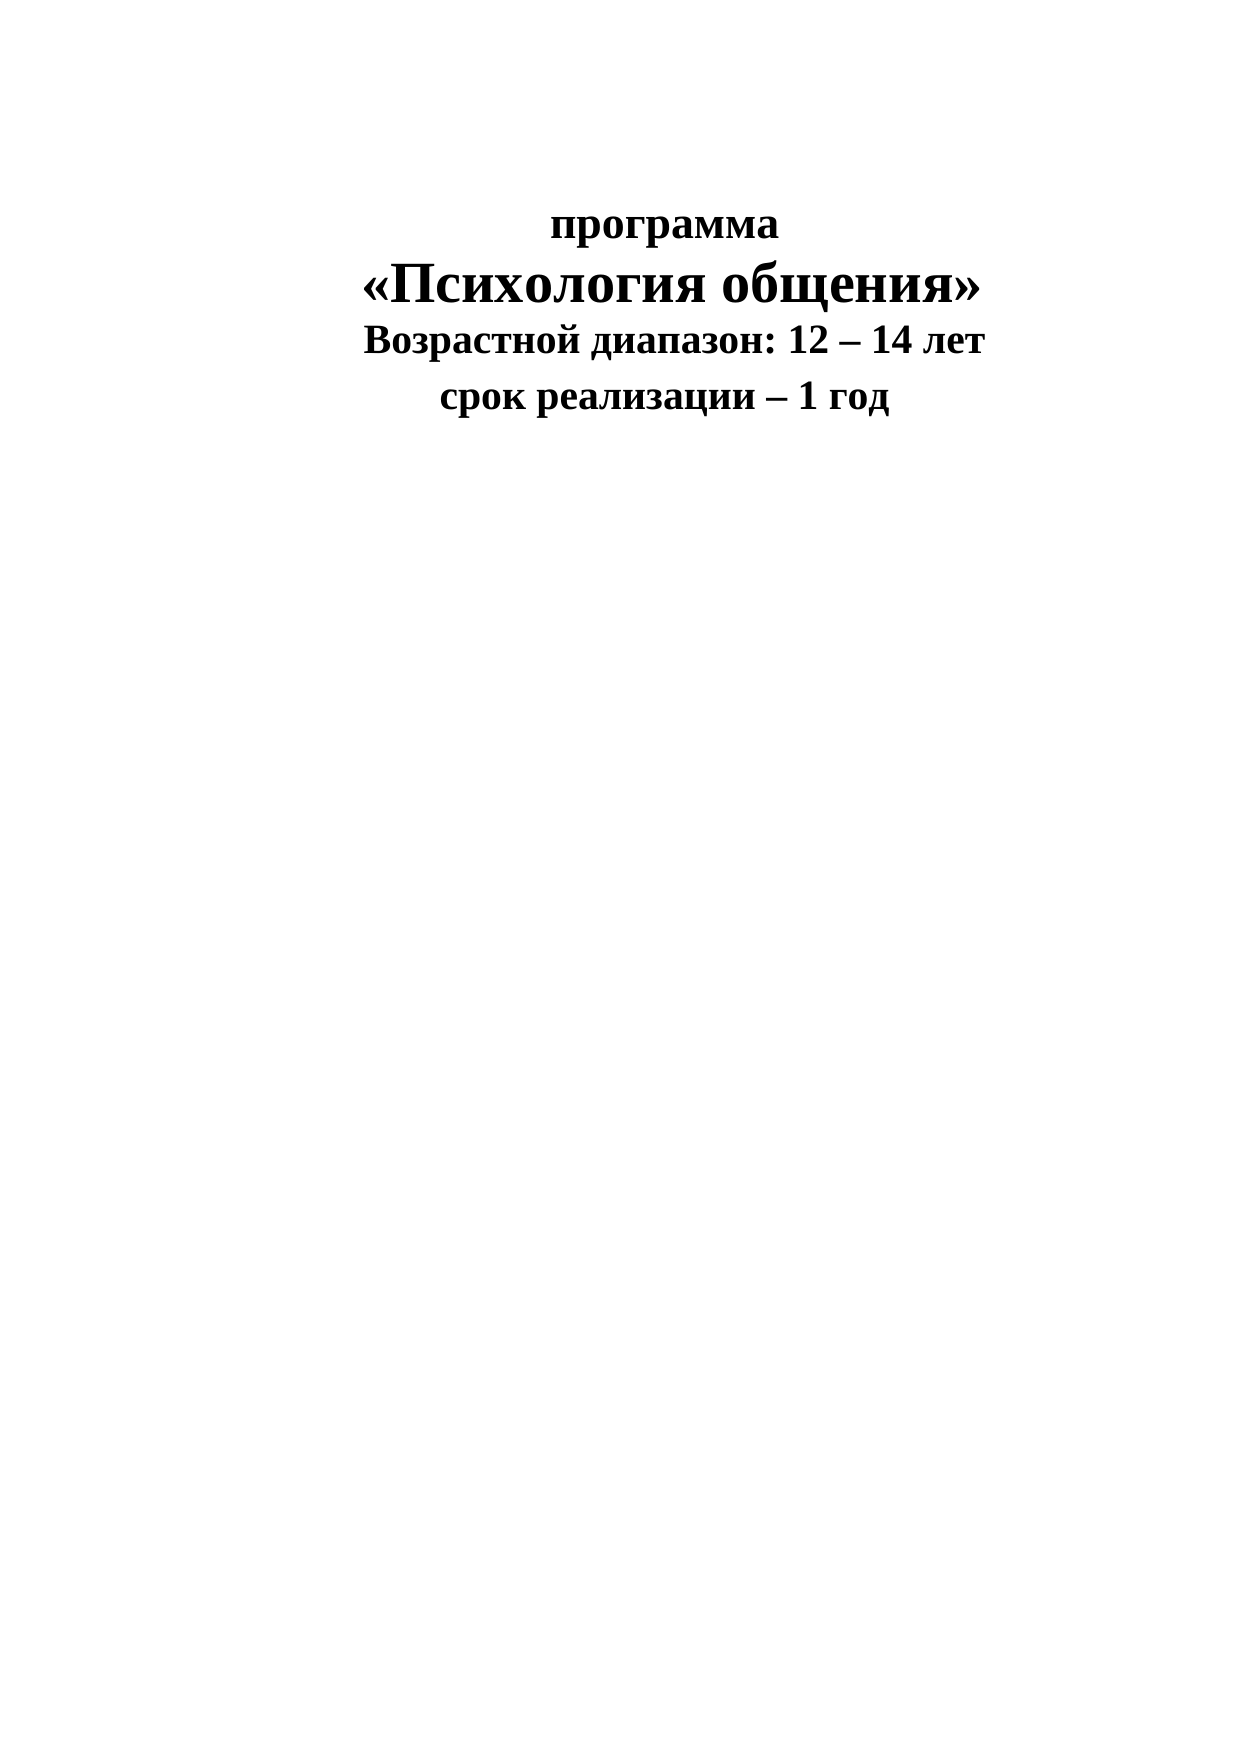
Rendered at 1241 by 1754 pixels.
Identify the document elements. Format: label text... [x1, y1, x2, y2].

text программа [177, 195, 1152, 248]
text «Психология общения» [177, 248, 1152, 315]
text Возрастной диапазон: 12 – 14 лет [177, 315, 1144, 363]
text срок реализации – 1 год [177, 370, 1152, 418]
